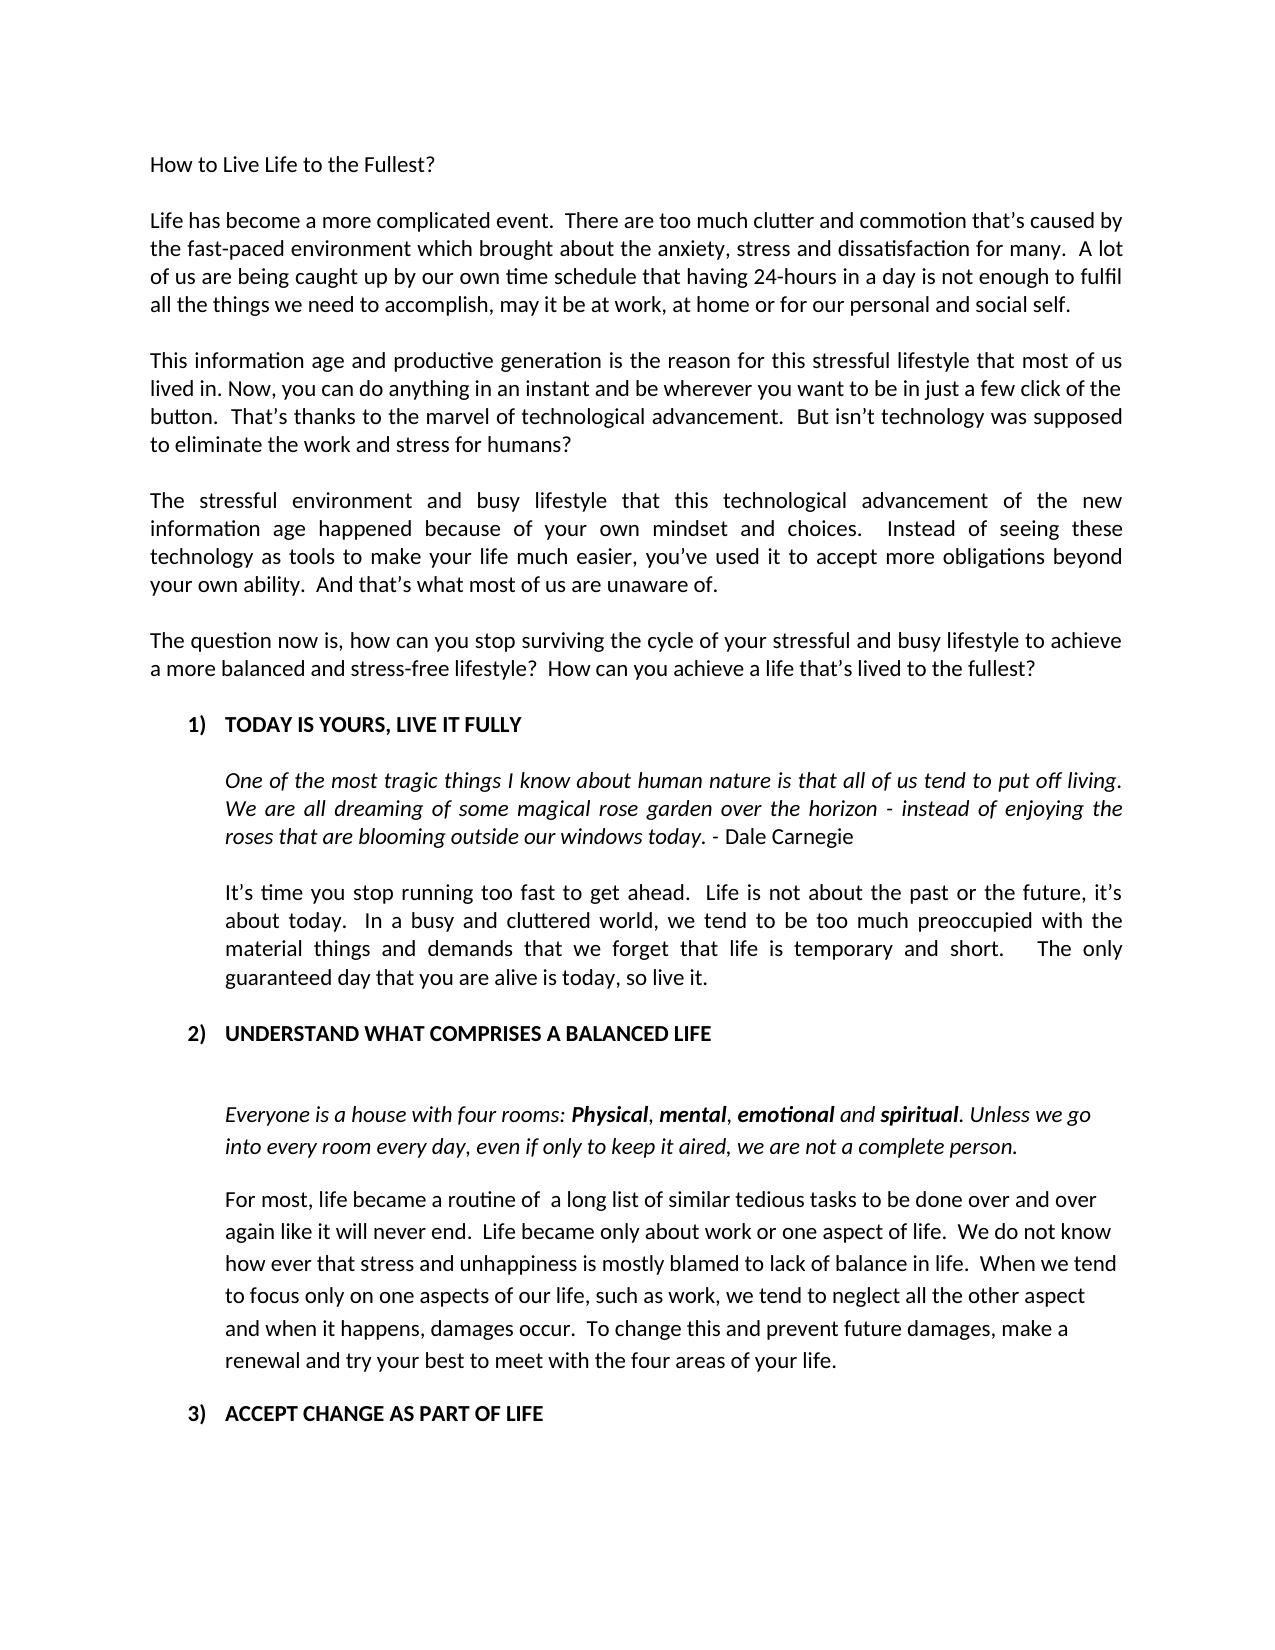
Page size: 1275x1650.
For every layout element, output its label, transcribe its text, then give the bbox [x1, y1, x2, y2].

list UNDERSTAND WHAT COMPRISES A BALANCED LIFE [187, 1019, 1125, 1047]
text The question now is, how can you stop surviving the cycle of your stressful and busy lifestyle to achieve a more balanced and stress-free lifestyle? How can you achieve a life that’s lived to the fullest? [150, 626, 1125, 682]
text For most, life became a routine of a long list of similar tedious tasks to be done over and over again like it will never end. Life became only about work or one aspect of life. We do not know how ever that stress and unhappiness is mostly blamed to lack of balance in life. When we tend to focus only on one aspects of our life, such as work, we tend to neglect all the other aspect and when it happens, damages occur. To change this and prevent future damages, make a renewal and try your best to meet with the four areas of your life. [225, 1185, 1125, 1374]
text It’s time you stop running too fast to get ahead. Life is not about the past or the future, it’s about today. In a busy and cluttered world, we tend to be too much preoccupied with the material things and demands that we forget that life is temporary and short. The only guaranteed day that you are alive is today, so live it. [225, 878, 1125, 991]
text One of the most tragic things I know about human nature is that all of us tend to put off living. We are all dreaming of some magical rose garden over the horizon - instead of enjoying the roses that are blooming outside our windows today. - Dale Carnegie [225, 766, 1125, 851]
list ACCEPT CHANGE AS PART OF LIFE [187, 1399, 1125, 1427]
text Everyone is a house with four rooms: Physical, mental, emotional and spiritual. Unless we go into every room every day, even if only to keep it aired, we are not a complete person. [225, 1100, 1125, 1160]
list TODAY IS YOURS, LIVE IT FULLY [187, 710, 1125, 738]
text The stressful environment and busy lifestyle that this technological advancement of the new information age happened because of your own mindset and choices. Instead of seeing these technology as tools to make your life much easier, you’ve used it to accept more obligations beyond your own ability. And that’s what most of us are unaware of. [150, 486, 1125, 598]
text This information age and productive generation is the reason for this stressful lifestyle that most of us lived in. Now, you can do anything in an instant and be wherever you want to be in just a few click of the button. That’s thanks to the marvel of technological advancement. But isn’t technology was supposed to eliminate the work and stress for humans? [150, 346, 1125, 458]
text Life has become a more complicated event. There are too much clutter and commotion that’s caused by the fast-paced environment which brought about the anxiety, stress and dissatisfaction for many. A lot of us are being caught up by our own time schedule that having 24-hours in a day is not enough to fulfil all the things we need to accomplish, may it be at work, at home or for our personal and social self. [150, 206, 1125, 318]
text How to Live Life to the Fullest? [150, 150, 1125, 178]
